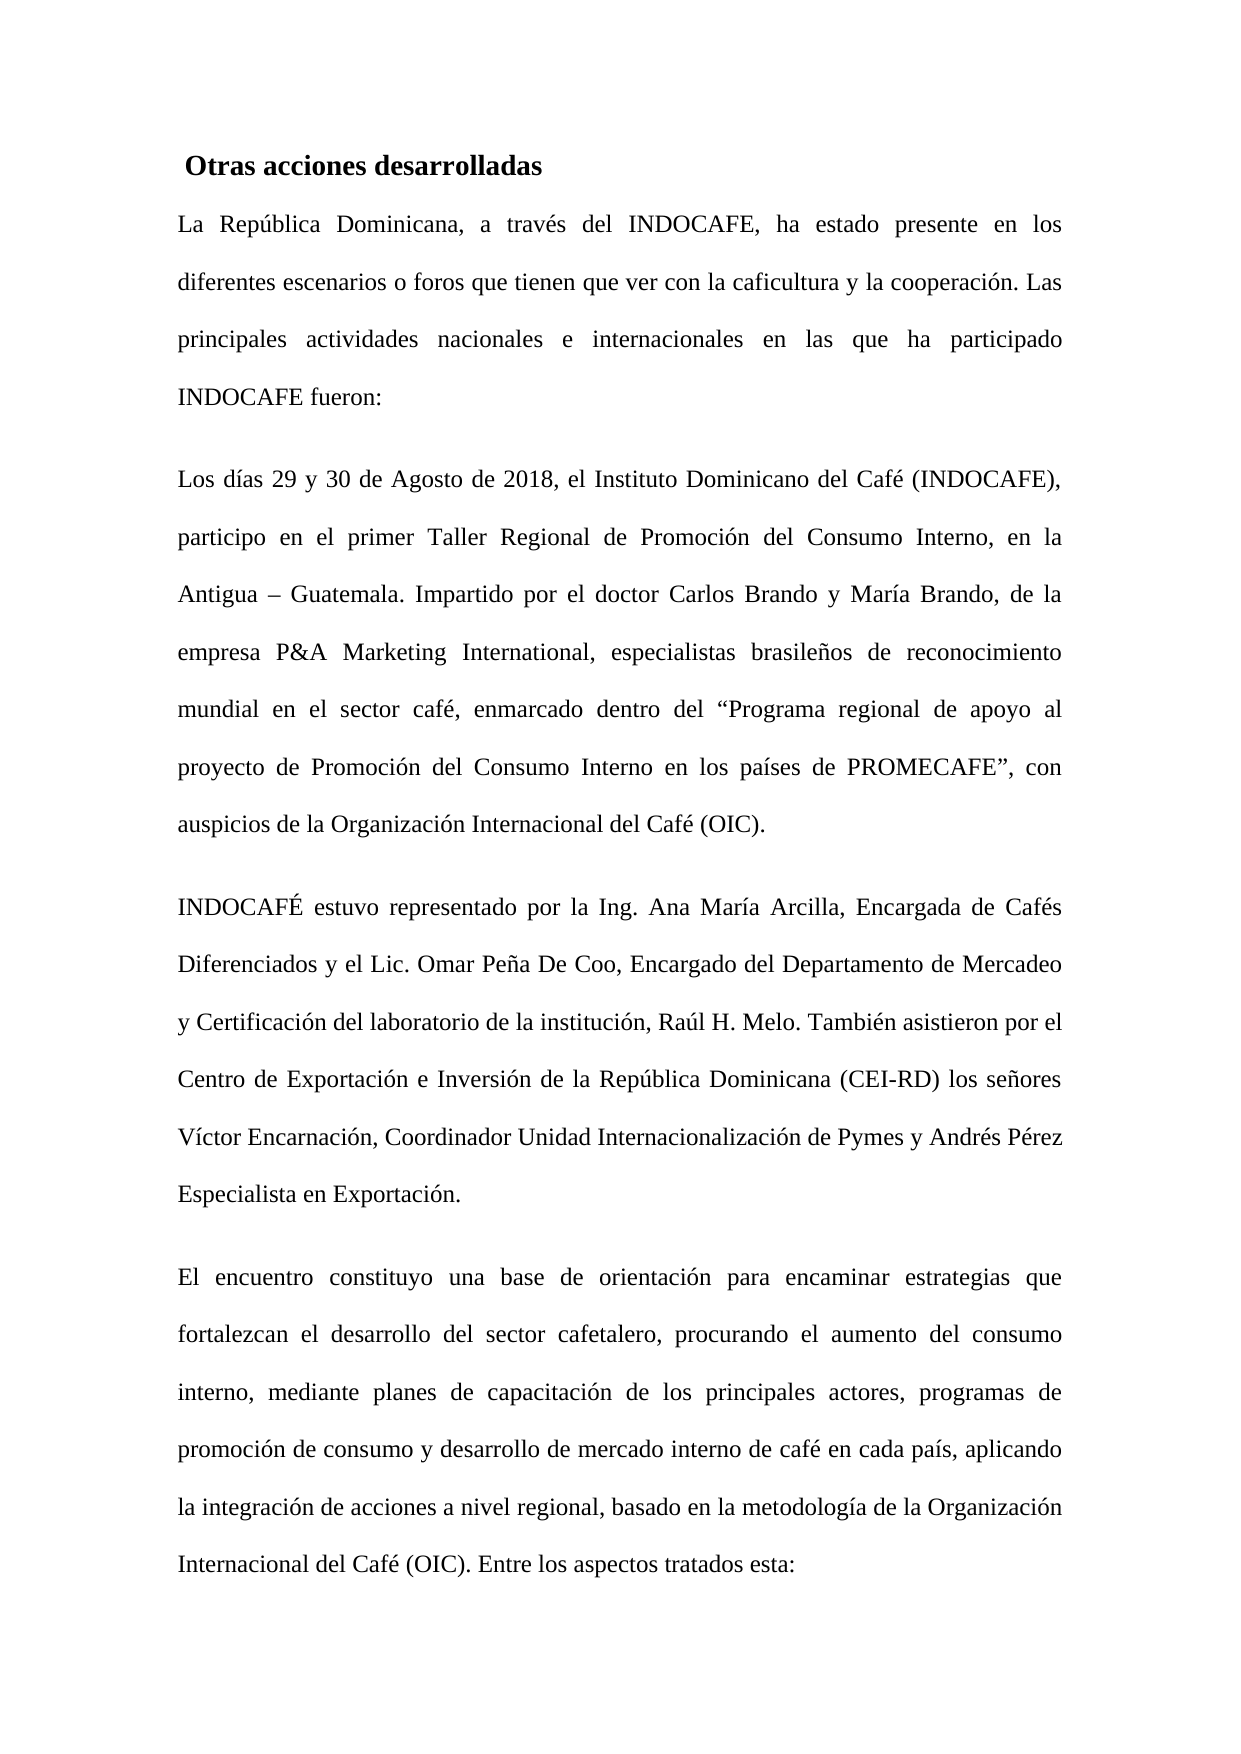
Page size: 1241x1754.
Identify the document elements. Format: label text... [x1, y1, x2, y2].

text INDOCAFÉ estuvo representado por la Ing. Ana María Arcilla, Encargada de Cafés Diferenciados y el Lic. Omar Peña De Coo, Encargado del Departamento de Mercadeo y Certificación del laboratorio de la institución, Raúl H. Melo. También asistieron por el Centro de Exportación e Inversión de la República Dominicana (CEI-RD) los señores Víctor Encarnación, Coordinador Unidad Internacionalización de Pymes y Andrés Pérez Especialista en Exportación. [177, 892, 1063, 1208]
subtitle Otras acciones desarrolladas [177, 148, 1063, 181]
text El encuentro constituyo una base de orientación para encaminar estrategias que fortalezcan el desarrollo del sector cafetalero, procurando el aumento del consumo interno, mediante planes de capacitación de los principales actores, programas de promoción de consumo y desarrollo de mercado interno de café en cada país, aplicando la integración de acciones a nivel regional, basado en la metodología de la Organización Internacional del Café (OIC). Entre los aspectos tratados esta: [177, 1262, 1063, 1578]
text Los días 29 y 30 de Agosto de 2018, el Instituto Dominicano del Café (INDOCAFE), participo en el primer Taller Regional de Promoción del Consumo Interno, en la Antigua – Guatemala. Impartido por el doctor Carlos Brando y María Brando, de la empresa P&A Marketing International, especialistas brasileños de reconocimiento mundial en el sector café, enmarcado dentro del “Programa regional de apoyo al proyecto de Promoción del Consumo Interno en los países de PROMECAFE”, con auspicios de la Organización Internacional del Café (OIC). [177, 464, 1063, 838]
text La República Dominicana, a través del INDOCAFE, ha estado presente en los diferentes escenarios o foros que tienen que ver con la caficultura y la cooperación. Las principales actividades nacionales e internacionales en las que ha participado INDOCAFE fueron: [177, 209, 1063, 410]
